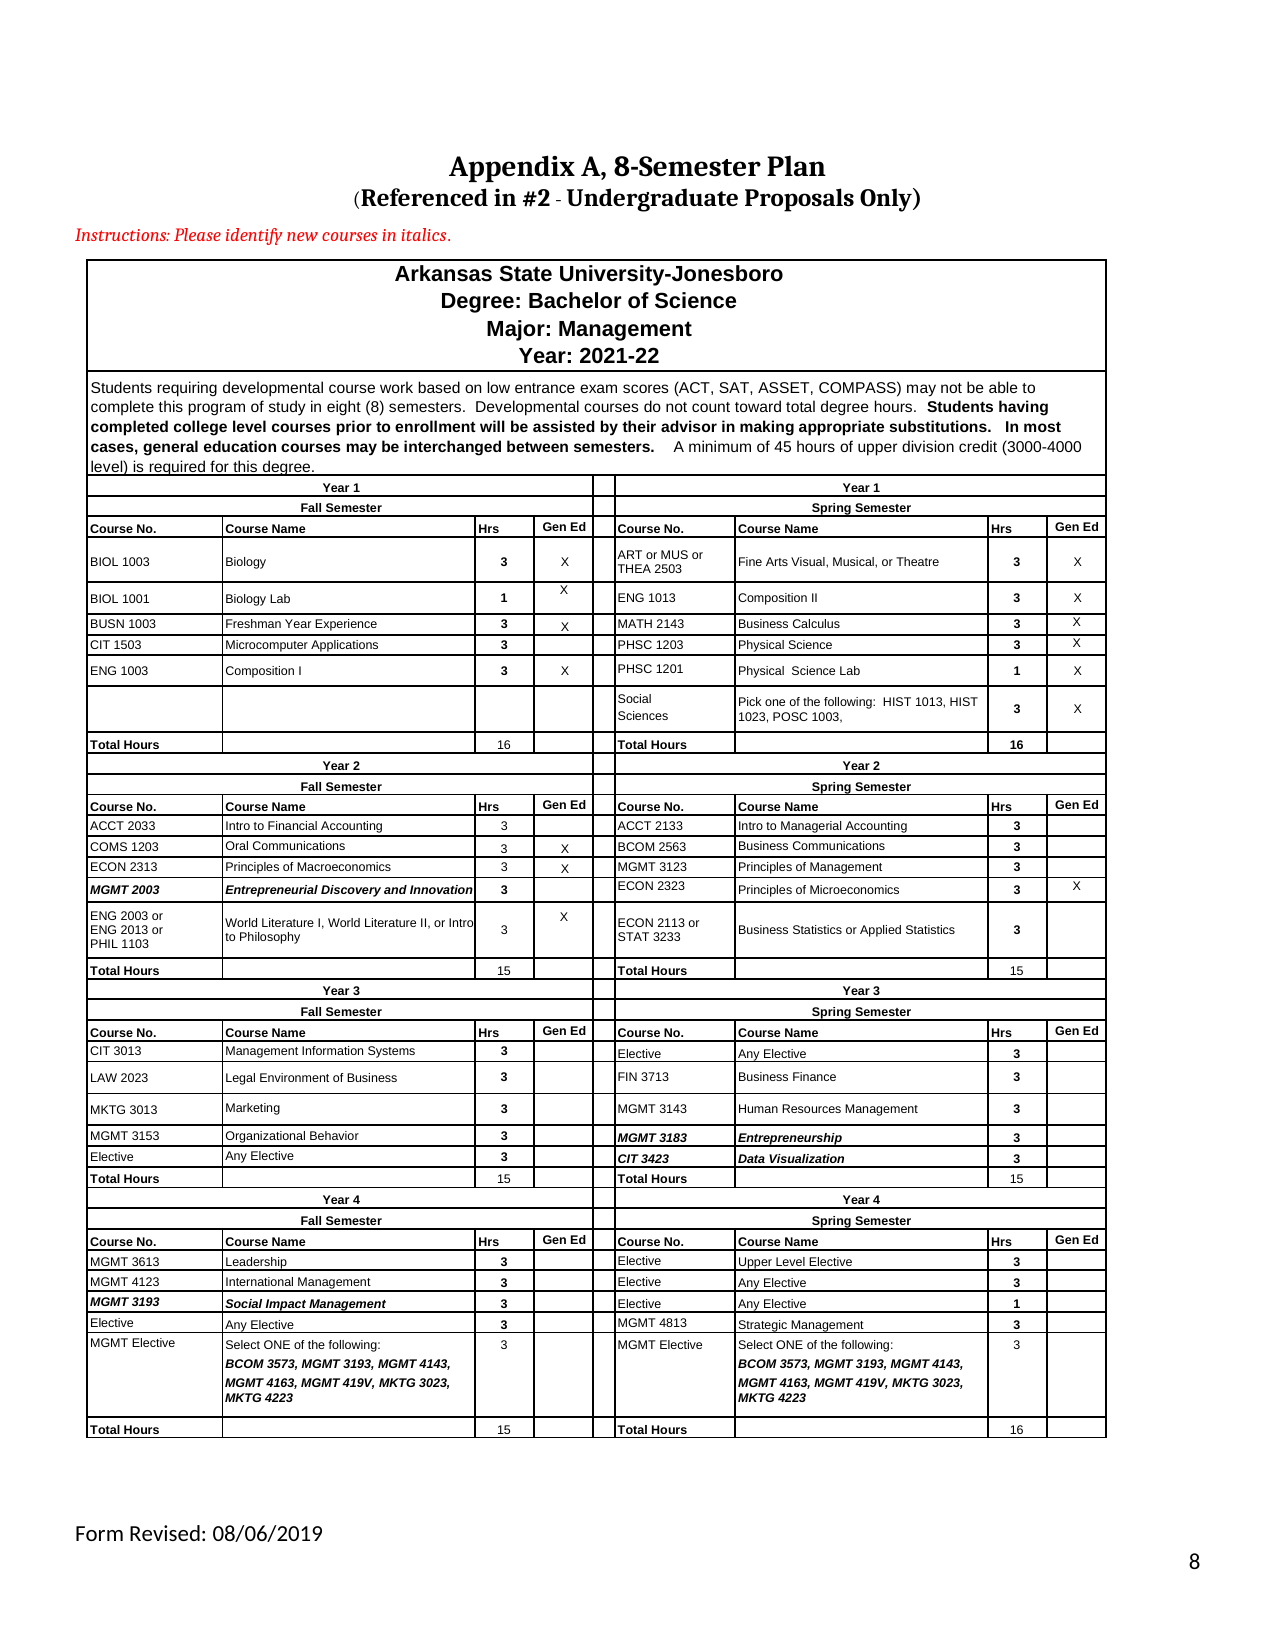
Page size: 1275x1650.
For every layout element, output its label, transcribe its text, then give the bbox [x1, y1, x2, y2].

table_cell X [535, 538, 592, 581]
table_cell Course Name [736, 517, 987, 536]
table_cell BCOM 2563 [616, 837, 734, 856]
table_cell [476, 687, 533, 731]
table_cell [594, 1062, 614, 1092]
table_cell [594, 1168, 614, 1186]
table_cell MGMT 3193 [88, 1292, 222, 1311]
table_cell Any Elective [736, 1271, 987, 1290]
table_cell X [535, 656, 592, 685]
table_cell [223, 733, 474, 752]
table_cell Year 1 [616, 476, 1105, 495]
table_cell 3 [989, 615, 1046, 634]
table_cell [88, 687, 222, 731]
table_cell 3 [989, 1042, 1046, 1061]
table_cell Business Finance [736, 1062, 987, 1092]
table_cell 3 [476, 1062, 533, 1092]
table_cell X [535, 837, 592, 856]
table_header Arkansas State University-Jonesboro Degree: Bachelor of Science Major: Management Year: 2021-22 [88, 261, 1105, 370]
table_cell [594, 476, 614, 495]
table_cell Elective [616, 1042, 734, 1061]
table_cell Course No. [616, 517, 734, 536]
table_cell [736, 733, 987, 752]
table_cell X [1048, 538, 1105, 581]
table_cell 3 [476, 837, 533, 856]
table_cell Total Hours [88, 959, 222, 978]
table_cell 3 [989, 1094, 1046, 1124]
table_cell 15 [476, 1168, 533, 1186]
table_cell 16 [989, 733, 1046, 752]
table_cell [535, 1313, 592, 1332]
table_cell Elective [616, 1271, 734, 1290]
table_cell [594, 733, 614, 752]
table_cell 3 [476, 1292, 533, 1311]
table_cell 3 [476, 538, 533, 581]
table_cell X [1048, 636, 1105, 654]
table_cell 3 [476, 1333, 533, 1416]
table_cell Select ONE of the following: BCOM 3573, MGMT 3193, MGMT 4143, MGMT 4163, MGMT 419V, MKTG 3023, MKTG 4223 [223, 1333, 474, 1416]
table_cell Entrepreneurial Discovery and Innovation [223, 878, 474, 901]
table_cell 3 [989, 1251, 1046, 1269]
table_cell Entrepreneurship [736, 1126, 987, 1145]
table_cell Organizational Behavior [223, 1126, 474, 1145]
table_cell 3 [476, 1126, 533, 1145]
table_cell Gen Ed [1048, 795, 1105, 814]
table_cell Elective [616, 1292, 734, 1311]
table_cell [535, 733, 592, 752]
table_cell Business Statistics or Applied Statistics [736, 903, 987, 957]
table_cell Gen Ed [1048, 1230, 1105, 1249]
table_cell BIOL 1003 [88, 538, 222, 581]
table_cell Social Sciences [616, 687, 734, 731]
table_cell 16 [989, 1418, 1046, 1437]
table_cell MGMT Elective [616, 1333, 734, 1416]
table_cell [594, 517, 614, 536]
table_cell [1048, 1147, 1105, 1166]
table_cell [594, 1251, 614, 1269]
table_cell BIOL 1001 [88, 583, 222, 613]
table_cell Physical Science [736, 636, 987, 654]
table_cell Year 4 [88, 1188, 592, 1207]
table_cell Oral Communications [223, 837, 474, 856]
table_cell Legal Environment of Business [223, 1062, 474, 1092]
table_cell 3 [476, 615, 533, 634]
table_cell [594, 1094, 614, 1124]
text Appendix A, 8-Semester Plan [75, 150, 1200, 183]
table_cell Any Elective [223, 1147, 474, 1166]
table_cell [736, 1418, 987, 1437]
table_cell Hrs [476, 1230, 533, 1249]
table_cell [594, 636, 614, 654]
table_cell Spring Semester [616, 775, 1105, 793]
table_cell Pick one of the following: HIST 1013, HIST 1023, POSC 1003, [736, 687, 987, 731]
table_cell [1048, 858, 1105, 876]
table_cell Spring Semester [616, 1209, 1105, 1228]
table_cell Principles of Macroeconomics [223, 858, 474, 876]
table_cell Strategic Management [736, 1313, 987, 1332]
table_cell Total Hours [88, 733, 222, 752]
table_cell MGMT Elective [88, 1333, 222, 1416]
table_cell [535, 636, 592, 654]
table_cell [1048, 1251, 1105, 1269]
table_cell Business Communications [736, 837, 987, 856]
table_cell [1048, 837, 1105, 856]
table_cell [594, 1147, 614, 1166]
table_cell X [1048, 615, 1105, 634]
table_cell [535, 959, 592, 978]
table_cell [594, 903, 614, 957]
table_cell LAW 2023 [88, 1062, 222, 1092]
table_cell Elective [88, 1313, 222, 1332]
table_cell [594, 615, 614, 634]
table_cell Business Calculus [736, 615, 987, 634]
table_cell 3 [989, 878, 1046, 901]
table_cell [535, 1094, 592, 1124]
table_cell [535, 816, 592, 835]
table_cell Gen Ed [1048, 1021, 1105, 1040]
table_cell [535, 1271, 592, 1290]
table_cell Fine Arts Visual, Musical, or Theatre [736, 538, 987, 581]
table_cell Principles of Microeconomics [736, 878, 987, 901]
table_cell Total Hours [616, 1168, 734, 1186]
text Instructions: Please identify new courses in italics. [75, 225, 1200, 246]
table_cell 1 [989, 656, 1046, 685]
table_cell MGMT 3153 [88, 1126, 222, 1145]
table_cell [594, 1313, 614, 1332]
table_cell [1048, 1094, 1105, 1124]
table_cell 3 [989, 1147, 1046, 1166]
table_cell Gen Ed [1048, 517, 1105, 536]
table_cell MATH 2143 [616, 615, 734, 634]
table_cell [1048, 1333, 1105, 1416]
table_cell 15 [476, 1418, 533, 1437]
table_cell 3 [476, 1271, 533, 1290]
table_cell Total Hours [616, 733, 734, 752]
table_cell World Literature I, World Literature II, or Intro to Philosophy [223, 903, 474, 957]
table_cell CIT 3013 [88, 1042, 222, 1061]
table_cell 1 [476, 583, 533, 613]
table_cell Year 3 [88, 980, 592, 998]
table_cell [1048, 816, 1105, 835]
table_cell ART or MUS or THEA 2503 [616, 538, 734, 581]
table_cell [594, 1042, 614, 1061]
table_cell PHSC 1201 [616, 656, 734, 685]
table_cell 15 [476, 959, 533, 978]
table_cell Fall Semester [88, 497, 592, 515]
table_cell MGMT 3123 [616, 858, 734, 876]
table_cell Year 3 [616, 980, 1105, 998]
table_cell [594, 1292, 614, 1311]
table_cell ECON 2313 [88, 858, 222, 876]
table_cell [223, 687, 474, 731]
table_cell Year 1 [88, 476, 592, 495]
table_cell 3 [989, 903, 1046, 957]
table_cell PHSC 1203 [616, 636, 734, 654]
table_cell 15 [989, 1168, 1046, 1186]
table_cell 3 [989, 1333, 1046, 1416]
table_cell Composition II [736, 583, 987, 613]
table_cell [594, 656, 614, 685]
table_cell FIN 3713 [616, 1062, 734, 1092]
table_cell MGMT 4813 [616, 1313, 734, 1332]
table_cell Hrs [989, 1230, 1046, 1249]
table_cell ECON 2113 or STAT 3233 [616, 903, 734, 957]
table_cell [594, 1021, 614, 1040]
table_cell Total Hours [88, 1168, 222, 1186]
table_cell [594, 583, 614, 613]
table_cell [594, 687, 614, 731]
table_cell Physical Science Lab [736, 656, 987, 685]
table_cell 3 [989, 1271, 1046, 1290]
table_cell 3 [989, 1313, 1046, 1332]
table_cell Upper Level Elective [736, 1251, 987, 1269]
table_cell Hrs [476, 517, 533, 536]
table_cell [594, 816, 614, 835]
table_cell Students requiring developmental course work based on low entrance exam scores (ACT, SAT, ASSET, COMPASS) may not be able to complete this program of study in eight (8) semesters. Developmental courses do not count toward total degree hours. Students having completed college level courses prior to enrollment will be assisted by their advisor in making appropriate substitutions. In most cases, general education courses may be interchanged between semesters. A minimum of 45 hours of upper division credit (3000-4000 level) is required for this degree. [88, 372, 1105, 474]
table_cell Course No. [616, 1230, 734, 1249]
table_cell 3 [476, 1313, 533, 1332]
table_cell Gen Ed [535, 517, 592, 536]
table_cell [594, 980, 614, 998]
text (Referenced in #2 - Undergraduate Proposals Only) [75, 183, 1200, 212]
table_cell Leadership [223, 1251, 474, 1269]
table_cell COMS 1203 [88, 837, 222, 856]
table_cell X [1048, 878, 1105, 901]
table_cell Biology [223, 538, 474, 581]
table_cell Course Name [736, 795, 987, 814]
table_cell [1048, 1042, 1105, 1061]
table_cell [594, 837, 614, 856]
table_cell 3 [476, 1251, 533, 1269]
table_cell [594, 1418, 614, 1437]
table_cell Microcomputer Applications [223, 636, 474, 654]
table_cell [1048, 1126, 1105, 1145]
table_cell Human Resources Management [736, 1094, 987, 1124]
table_cell Course No. [88, 1230, 222, 1249]
table_cell 3 [476, 878, 533, 901]
table_cell Biology Lab [223, 583, 474, 613]
table_cell 16 [476, 733, 533, 752]
table_cell Course No. [88, 517, 222, 536]
table_cell [535, 878, 592, 901]
table_cell Fall Semester [88, 775, 592, 793]
table_cell Course No. [88, 795, 222, 814]
table_cell [736, 959, 987, 978]
table_cell [1048, 959, 1105, 978]
table_cell 3 [476, 636, 533, 654]
table_cell [594, 754, 614, 773]
table_cell Gen Ed [535, 1230, 592, 1249]
table_cell Course Name [223, 1230, 474, 1249]
table_cell Course Name [736, 1021, 987, 1040]
table_cell 3 [476, 656, 533, 685]
table_cell Freshman Year Experience [223, 615, 474, 634]
table_cell Year 2 [88, 754, 592, 773]
table_cell MKTG 3013 [88, 1094, 222, 1124]
table_cell Hrs [989, 1021, 1046, 1040]
table_cell Course No. [616, 1021, 734, 1040]
table_cell X [1048, 583, 1105, 613]
table_cell Course Name [223, 517, 474, 536]
table_cell X [535, 583, 592, 613]
table_cell [1048, 733, 1105, 752]
table_cell X [1048, 687, 1105, 731]
table_cell 3 [989, 583, 1046, 613]
table_cell 3 [476, 903, 533, 957]
table_cell [1048, 1418, 1105, 1437]
table_cell [594, 1188, 614, 1207]
table_cell 3 [989, 858, 1046, 876]
table_cell Fall Semester [88, 1000, 592, 1019]
table_cell Marketing [223, 1094, 474, 1124]
table_cell CIT 3423 [616, 1147, 734, 1166]
table_cell [594, 1271, 614, 1290]
table_cell [594, 878, 614, 901]
table_cell 3 [476, 858, 533, 876]
table_cell 3 [989, 1126, 1046, 1145]
table_cell [223, 959, 474, 978]
table_cell MGMT 2003 [88, 878, 222, 901]
table_cell Intro to Managerial Accounting [736, 816, 987, 835]
table_cell Hrs [476, 795, 533, 814]
table_cell [594, 538, 614, 581]
table_cell [594, 497, 614, 515]
table_cell Hrs [476, 1021, 533, 1040]
table_cell BUSN 1003 [88, 615, 222, 634]
table_cell 3 [476, 1042, 533, 1061]
table_cell Management Information Systems [223, 1042, 474, 1061]
table_cell [535, 1042, 592, 1061]
table_cell Total Hours [88, 1418, 222, 1437]
table_cell [594, 775, 614, 793]
table_cell [1048, 1062, 1105, 1092]
table_cell [1048, 1168, 1105, 1186]
table_cell [223, 1168, 474, 1186]
table_cell Fall Semester [88, 1209, 592, 1228]
table_cell [1048, 903, 1105, 957]
table_cell 3 [989, 1062, 1046, 1092]
table_cell 15 [989, 959, 1046, 978]
table_cell [594, 1000, 614, 1019]
table_cell Any Elective [736, 1292, 987, 1311]
table_cell [1048, 1292, 1105, 1311]
table_cell [535, 1292, 592, 1311]
table_cell 3 [476, 816, 533, 835]
table_cell [594, 1333, 614, 1416]
table_cell Year 2 [616, 754, 1105, 773]
table_cell Data Visualization [736, 1147, 987, 1166]
table_cell Year 4 [616, 1188, 1105, 1207]
table_cell International Management [223, 1271, 474, 1290]
table_cell [535, 1147, 592, 1166]
table_cell ENG 2003 or ENG 2013 or PHIL 1103 [88, 903, 222, 957]
table_cell [535, 687, 592, 731]
table_cell Composition I [223, 656, 474, 685]
table_cell Spring Semester [616, 497, 1105, 515]
table_cell Hrs [989, 795, 1046, 814]
table_cell [594, 1209, 614, 1228]
table_cell Total Hours [616, 959, 734, 978]
table_cell 3 [989, 538, 1046, 581]
table_cell Principles of Management [736, 858, 987, 876]
table_cell Hrs [989, 517, 1046, 536]
table_cell 3 [989, 816, 1046, 835]
table_cell [535, 1251, 592, 1269]
table_cell [1048, 1271, 1105, 1290]
table_cell Course No. [616, 795, 734, 814]
table_cell [594, 858, 614, 876]
table_cell 3 [989, 636, 1046, 654]
table_cell MGMT 4123 [88, 1271, 222, 1290]
table_cell X [535, 858, 592, 876]
table_cell Intro to Financial Accounting [223, 816, 474, 835]
table_cell [594, 959, 614, 978]
table_cell Spring Semester [616, 1000, 1105, 1019]
table_cell ENG 1003 [88, 656, 222, 685]
table_cell MGMT 3183 [616, 1126, 734, 1145]
table_cell ACCT 2133 [616, 816, 734, 835]
table_cell Any Elective [223, 1313, 474, 1332]
table_cell Elective [88, 1147, 222, 1166]
table_cell [535, 1062, 592, 1092]
table_cell ECON 2323 [616, 878, 734, 901]
table_cell ACCT 2033 [88, 816, 222, 835]
table_cell [535, 1126, 592, 1145]
table_cell Gen Ed [535, 795, 592, 814]
table_cell X [535, 903, 592, 957]
table_cell Select ONE of the following: BCOM 3573, MGMT 3193, MGMT 4143, MGMT 4163, MGMT 419V, MKTG 3023, MKTG 4223 [736, 1333, 987, 1416]
table_cell [1048, 1313, 1105, 1332]
table_cell [535, 1418, 592, 1437]
table_cell Course Name [736, 1230, 987, 1249]
table_cell Course Name [223, 795, 474, 814]
table_cell MGMT 3613 [88, 1251, 222, 1269]
table_cell ENG 1013 [616, 583, 734, 613]
table_cell 3 [989, 687, 1046, 731]
table_cell Course Name [223, 1021, 474, 1040]
table_cell 3 [476, 1147, 533, 1166]
table_cell [594, 1126, 614, 1145]
table_cell CIT 1503 [88, 636, 222, 654]
table_cell [223, 1418, 474, 1437]
table_cell [594, 1230, 614, 1249]
table_cell [535, 1333, 592, 1416]
table_cell Gen Ed [535, 1021, 592, 1040]
table_cell MGMT 3143 [616, 1094, 734, 1124]
table_cell [736, 1168, 987, 1186]
table_cell X [1048, 656, 1105, 685]
table_cell [535, 1168, 592, 1186]
table_cell 3 [989, 837, 1046, 856]
table_cell [594, 795, 614, 814]
table_cell 3 [476, 1094, 533, 1124]
table_cell Elective [616, 1251, 734, 1269]
table_cell 1 [989, 1292, 1046, 1311]
table_cell Course No. [88, 1021, 222, 1040]
table_cell Total Hours [616, 1418, 734, 1437]
table_cell Any Elective [736, 1042, 987, 1061]
table_cell Social Impact Management [223, 1292, 474, 1311]
table_cell X [535, 615, 592, 634]
